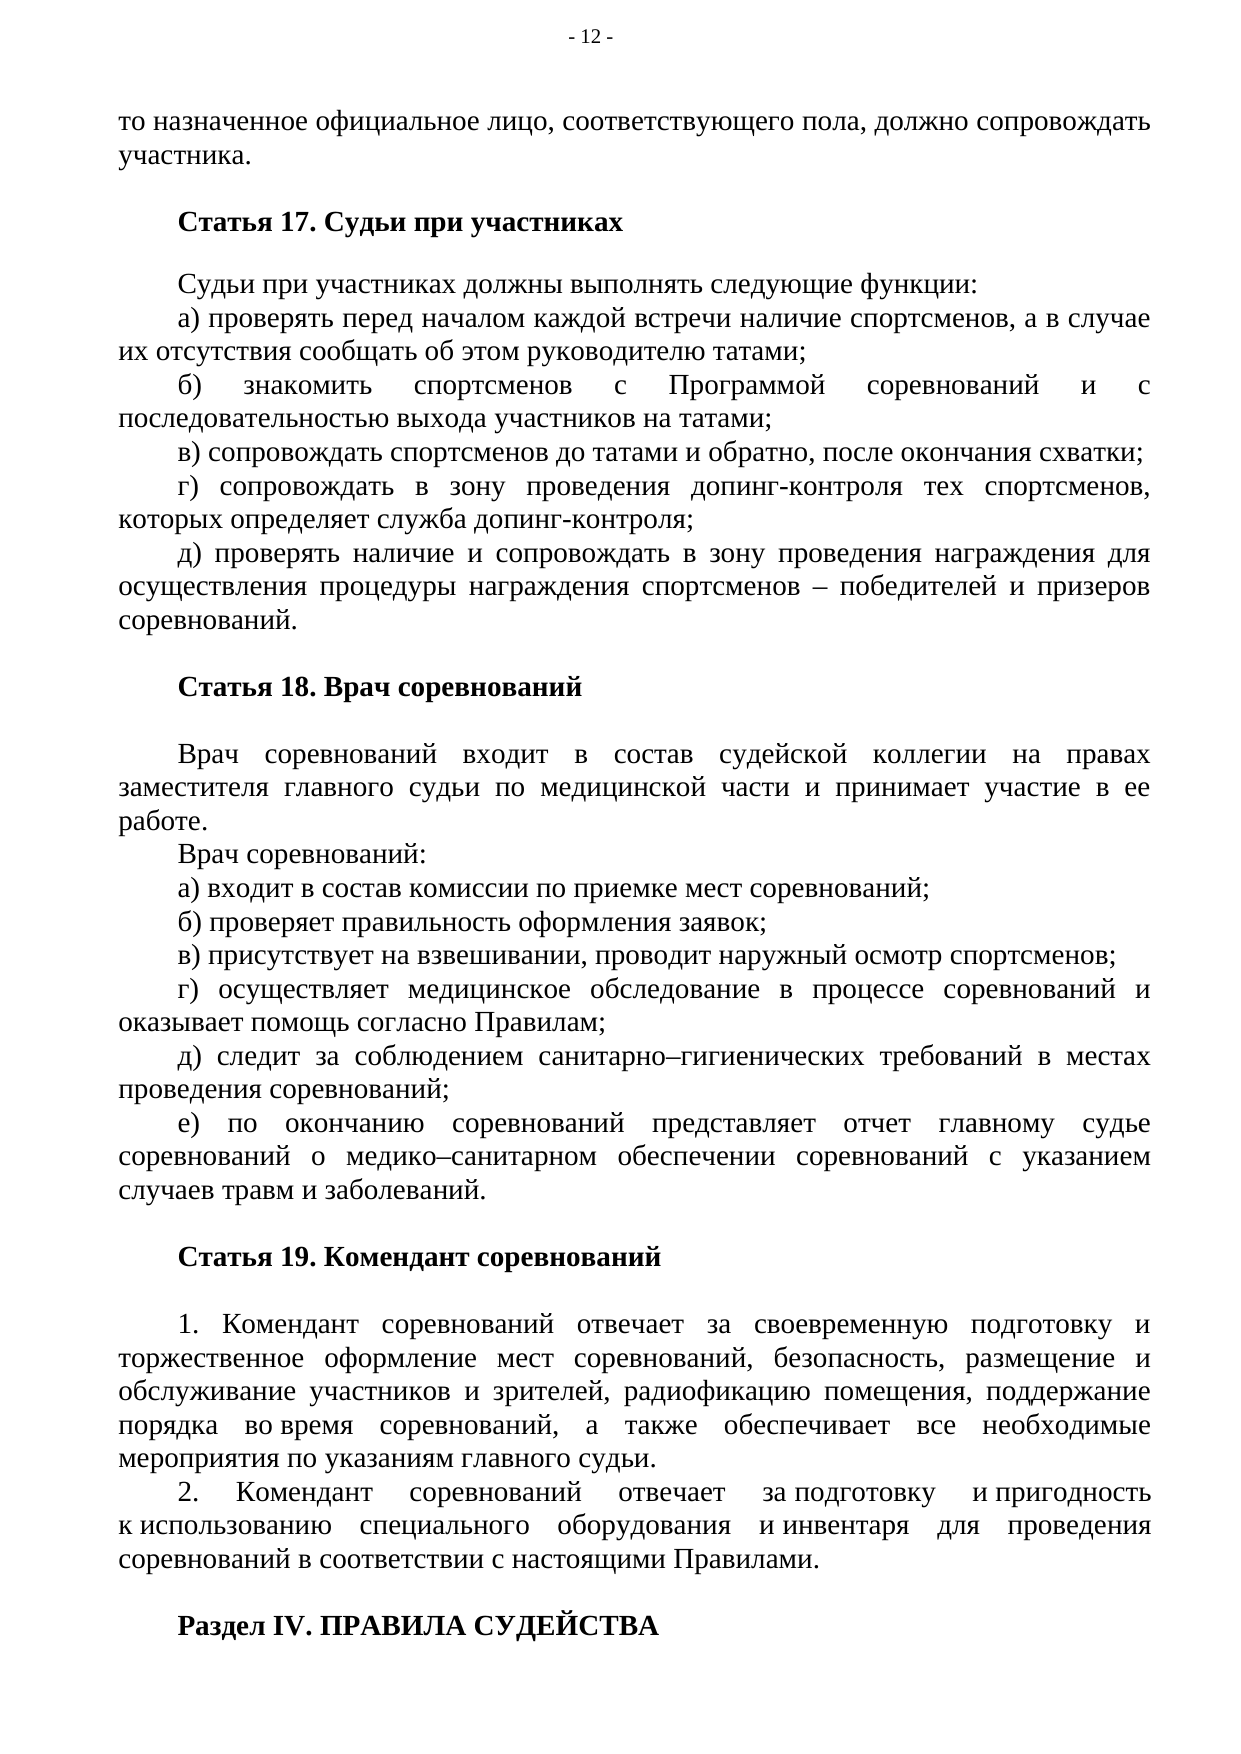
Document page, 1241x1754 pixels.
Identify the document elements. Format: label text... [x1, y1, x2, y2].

text а) входит в состав комиссии по приемке мест соревнований; [118, 870, 1152, 904]
text д) следит за соблюдением санитарно–гигиенических требований в местах проведения соревнований; [118, 1038, 1152, 1105]
text е) по окончанию соревнований представляет отчет главному судье соревнований о медико–санитарном обеспечении соревнований с указанием случаев травм и заболеваний. [118, 1105, 1152, 1206]
text г) осуществляет медицинское обследование в процессе соревнований и оказывает помощь согласно Правилам; [118, 971, 1152, 1038]
text б) знакомить спортсменов с Программой соревнований и с последовательностью выхода участников на татами; [118, 367, 1152, 434]
text Статья 19. Комендант соревнований [118, 1239, 1152, 1273]
text 2. Комендант соревнований отвечает за подготовку и пригодность к использованию специального оборудования и инвентаря для проведения соревнований в соответствии с настоящими Правилами. [118, 1474, 1152, 1574]
text Статья 18. Врач соревнований [118, 669, 1152, 702]
text г) сопровождать в зону проведения допинг-контроля тех спортсменов, которых определяет служба допинг-контроля; [118, 468, 1152, 535]
text б) проверяет правильность оформления заявок; [118, 904, 1152, 937]
text а) проверять перед началом каждой встречи наличие спортсменов, а в случае их отсутствия сообщать об этом руководителю татами; [118, 300, 1152, 367]
text Раздел IV. ПРАВИЛА СУДЕЙСТВА [118, 1608, 1152, 1642]
text в) сопровождать спортсменов до татами и обратно, после окончания схватки; [118, 434, 1152, 468]
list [118, 103, 1152, 171]
text Врач соревнований: [118, 837, 1152, 870]
text д) проверять наличие и сопровождать в зону проведения награждения для осуществления процедуры награждения спортсменов – победителей и призеров соревнований. [118, 535, 1152, 635]
text Врач соревнований входит в состав судейской коллегии на правах заместителя главного судьи по медицинской части и принимает участие в ее работе. [118, 736, 1152, 837]
text Судьи при участниках должны выполнять следующие функции: [118, 266, 1152, 300]
text в) присутствует на взвешивании, проводит наружный осмотр спортсменов; [118, 937, 1152, 971]
text 1. Комендант соревнований отвечает за своевременную подготовку и торжественное оформление мест соревнований, безопасность, размещение и обслуживание участников и зрителей, радиофикацию помещения, поддержание порядка во время соревнований, а также обеспечивает все необходимые мероприятия по указаниям главного судьи. [118, 1306, 1152, 1474]
text Статья 17. Судьи при участниках [118, 204, 1152, 238]
